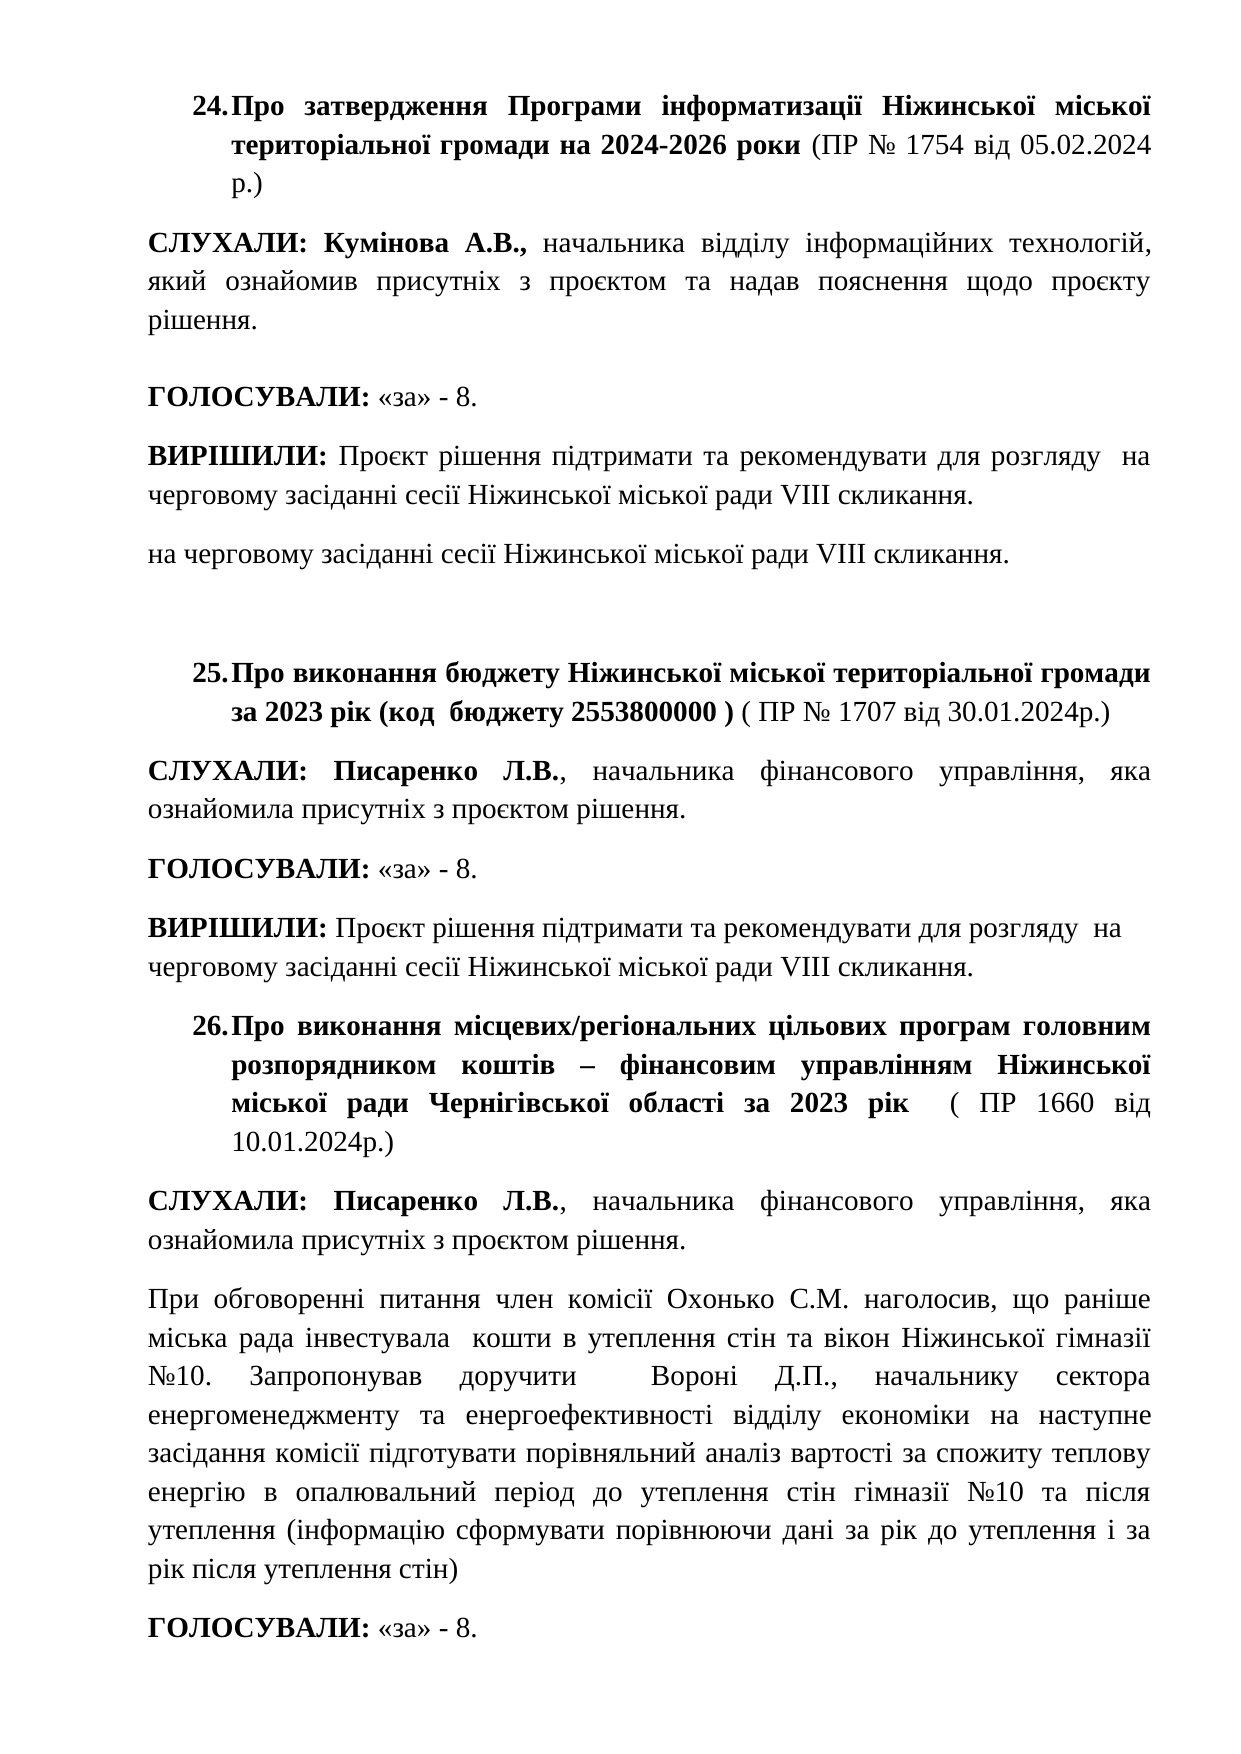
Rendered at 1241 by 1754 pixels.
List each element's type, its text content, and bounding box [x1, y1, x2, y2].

text СЛУХАЛИ: Кумінова А.В., начальника відділу інформаційних технологій, який ознайомив присутніх з проєктом та надав пояснення щодо проєкту рішення. [148, 225, 1152, 336]
text ГОЛОСУВАЛИ: «за» - 8. [148, 851, 1152, 884]
text ГОЛОСУВАЛИ: «за» - 8. [148, 379, 1152, 413]
text СЛУХАЛИ: Писаренко Л.В., начальника фінансового управління, яка ознайомила присутніх з проєктом рішення. [148, 1183, 1152, 1255]
list Про виконання бюджету Ніжинської міської територіальної громади за 2023 рік (код бюджету 2553800000 ) ( ПР № 1707 від 30.01.2024р.) [192, 655, 1152, 727]
text ГОЛОСУВАЛИ: «за» - 8. [148, 1610, 1152, 1644]
text При обговоренні питання член комісії Охонько С.М. наголосив, що раніше міська рада інвестувала кошти в утеплення стін та вікон Ніжинської гімназії №10. Запропонував доручити Вороні Д.П., начальнику сектора енергоменеджменту та енергоефективності відділу економіки на наступне засідання комісії підготувати порівняльний аналіз вартості за спожиту теплову енергію в опалювальний період до утеплення стін гімназії №10 та після утеплення (інформацію сформувати порівнюючи дані за рік до утеплення і за рік після утеплення стін) [148, 1281, 1152, 1584]
text ВИРІШИЛИ: Проєкт рішення підтримати та рекомендувати для розгляду на черговому засіданні сесії Ніжинської міської ради VIII скликання. [148, 910, 1152, 982]
text на черговому засіданні сесії Ніжинської міської ради VIII скликання. [148, 536, 1152, 570]
text ВИРІШИЛИ: Проєкт рішення підтримати та рекомендувати для розгляду на черговому засіданні сесії Ніжинської міської ради VIII скликання. [148, 438, 1152, 511]
text СЛУХАЛИ: Писаренко Л.В., начальника фінансового управління, яка ознайомила присутніх з проєктом рішення. [148, 753, 1152, 825]
list Про затвердження Програми інформатизації Ніжинської міської територіальної громади на 2024-2026 роки (ПР № 1754 від 05.02.2024 р.) [192, 88, 1152, 199]
list Про виконання місцевих/регіональних цільових програм головним розпорядником коштів – фінансовим управлінням Ніжинської міської ради Чернігівської області за 2023 рік ( ПР 1660 від 10.01.2024р.) [192, 1008, 1152, 1157]
